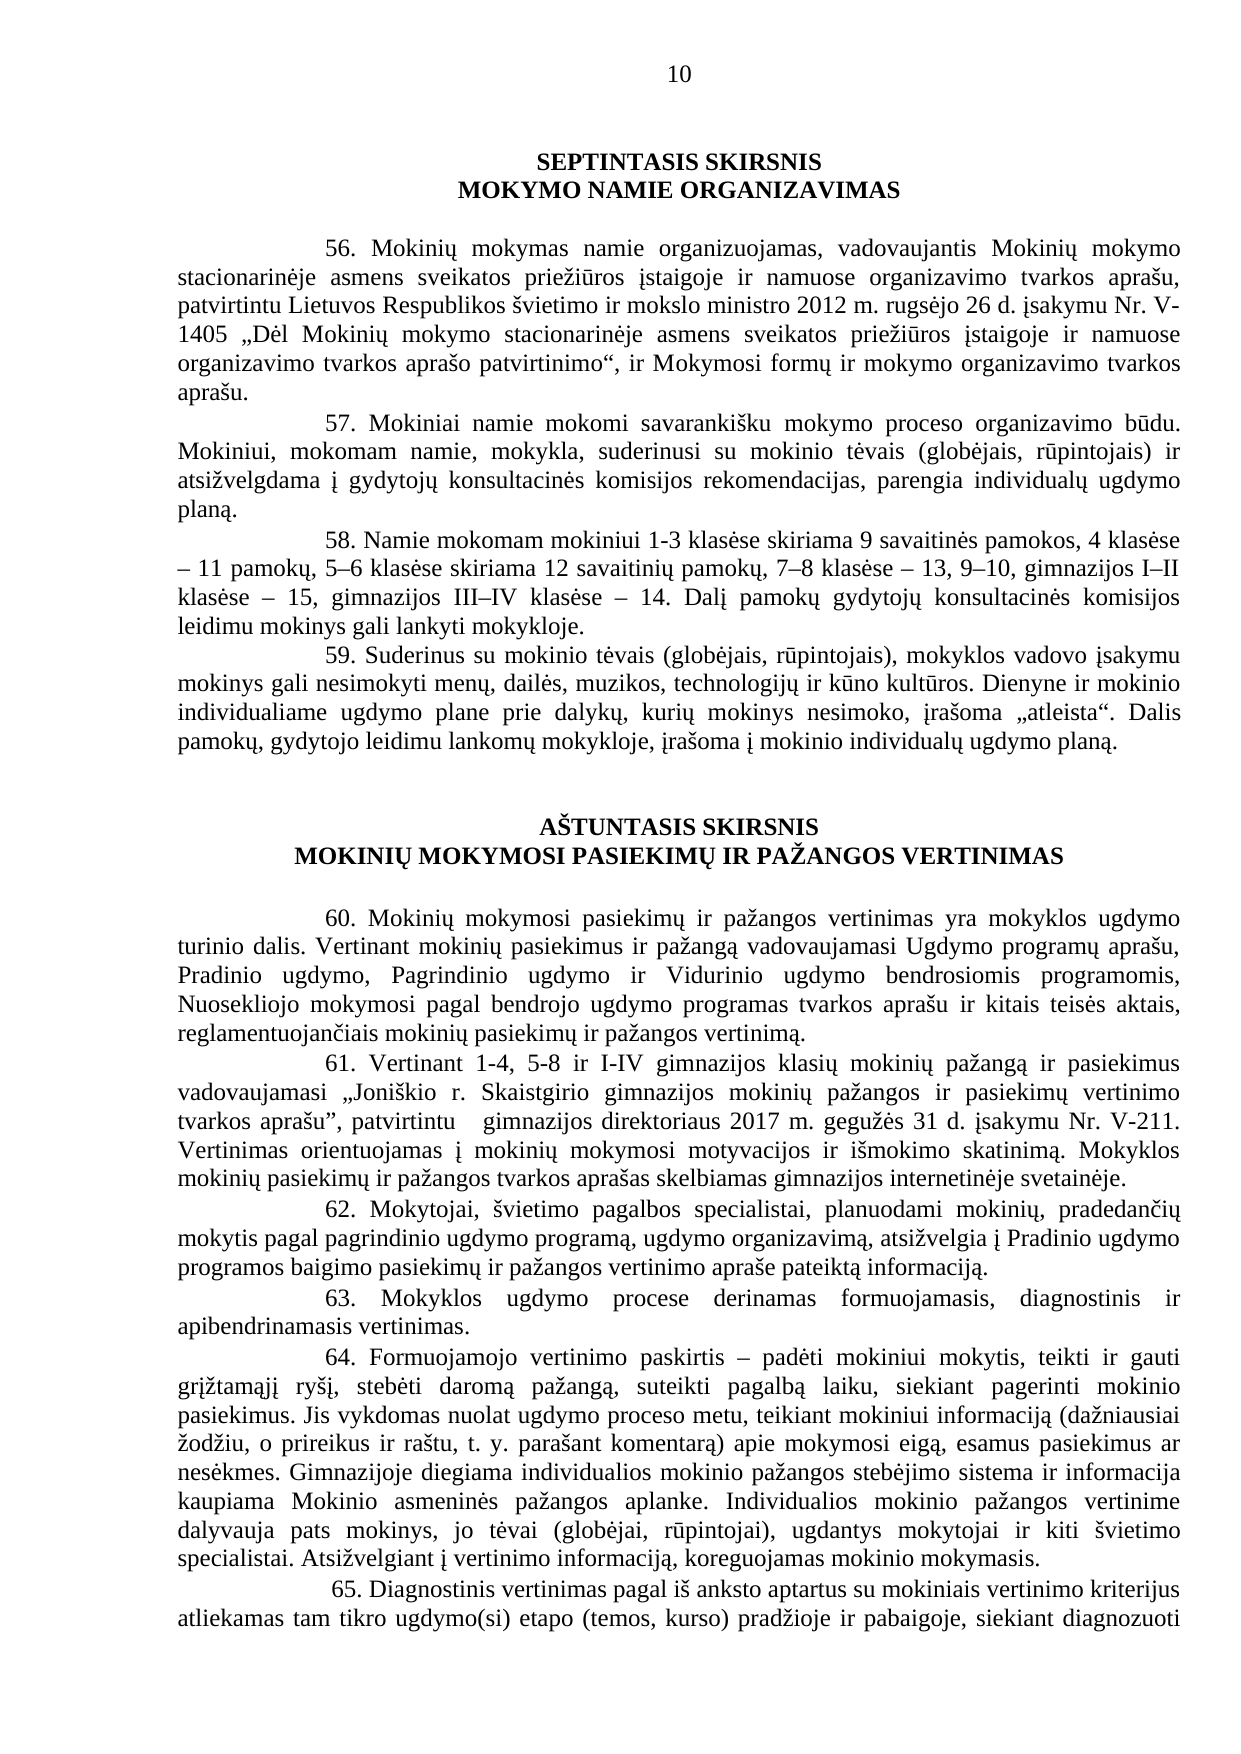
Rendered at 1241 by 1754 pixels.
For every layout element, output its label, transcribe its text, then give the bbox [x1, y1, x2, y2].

text 59. Suderinus su mokinio tėvais (globėjais, rūpintojais), mokyklos vadovo įsakymu mokinys gali nesimokyti menų, dailės, muzikos, technologijų ir kūno kultūros. Dienyne ir mokinio individualiame ugdymo plane prie dalykų, kurių mokinys nesimoko, įrašoma „atleista“. Dalis pamokų, gydytojo leidimu lankomų mokykloje, įrašoma į mokinio individualų ugdymo planą. [177, 640, 1181, 755]
text 58. Namie mokomam mokiniui 1-3 klasėse skiriama 9 savaitinės pamokos, 4 klasėse – 11 pamokų, 5–6 klasėse skiriama 12 savaitinių pamokų, 7–8 klasėse – 13, 9–10, gimnazijos I–II klasėse – 15, gimnazijos III–IV klasėse – 14. Dalį pamokų gydytojų konsultacinės komisijos leidimu mokinys gali lankyti mokykloje. [177, 525, 1181, 640]
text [177, 1574, 1181, 1632]
text 57. Mokiniai namie mokomi savarankišku mokymo proceso organizavimo būdu. Mokiniui, mokomam namie, mokykla, suderinusi su mokinio tėvais (globėjais, rūpintojais) ir atsižvelgdama į gydytojų konsultacinės komisijos rekomendacijas, parengia individualų ugdymo planą. [177, 408, 1181, 523]
text 64. Formuojamojo vertinimo paskirtis – padėti mokiniui mokytis, teikti ir gauti grįžtamąjį ryšį, stebėti daromą pažangą, suteikti pagalbą laiku, siekiant pagerinti mokinio pasiekimus. Jis vykdomas nuolat ugdymo proceso metu, teikiant mokiniui informaciją (dažniausiai žodžiu, o prireikus ir raštu, t. y. parašant komentarą) apie mokymosi eigą, esamus pasiekimus ar nesėkmes. Gimnazijoje diegiama individualios mokinio pažangos stebėjimo sistema ir informacija kaupiama Mokinio asmeninės pažangos aplanke. Individualios mokinio pažangos vertinime dalyvauja pats mokinys, jo tėvai (globėjai, rūpintojai), ugdantys mokytojai ir kiti švietimo specialistai. Atsižvelgiant į vertinimo informaciją, koreguojamas mokinio mokymasis. [177, 1342, 1181, 1572]
text MOKYMO NAMIE ORGANIZAVIMAS [177, 176, 1181, 204]
text 63. Mokyklos ugdymo procese derinamas formuojamasis, diagnostinis ir apibendrinamasis vertinimas. [177, 1283, 1181, 1340]
text 61. Vertinant 1-4, 5-8 ir I-IV gimnazijos klasių mokinių pažangą ir pasiekimus vadovaujamasi „Joniškio r. Skaistgirio gimnazijos mokinių pažangos ir pasiekimų vertinimo tvarkos aprašu”, patvirtintu gimnazijos direktoriaus 2017 m. gegužės 31 d. įsakymu Nr. V-211. Vertinimas orientuojamas į mokinių mokymosi motyvacijos ir išmokimo skatinimą. Mokyklos mokinių pasiekimų ir pažangos tvarkos aprašas skelbiamas gimnazijos internetinėje svetainėje. [177, 1048, 1181, 1192]
text AŠTUNTASIS SKIRSNIS [177, 812, 1181, 841]
text 60. Mokinių mokymosi pasiekimų ir pažangos vertinimas yra mokyklos ugdymo turinio dalis. Vertinant mokinių pasiekimus ir pažangą vadovaujamasi Ugdymo programų aprašu, Pradinio ugdymo, Pagrindinio ugdymo ir Vidurinio ugdymo bendrosiomis programomis, Nuosekliojo mokymosi pagal bendrojo ugdymo programas tvarkos aprašu ir kitais teisės aktais, reglamentuojančiais mokinių pasiekimų ir pažangos vertinimą. [177, 903, 1181, 989]
text 62. Mokytojai, švietimo pagalbos specialistai, planuodami mokinių, pradedančių mokytis pagal pagrindinio ugdymo programą, ugdymo organizavimą, atsižvelgia į Pradinio ugdymo programos baigimo pasiekimų ir pažangos vertinimo apraše pateiktą informaciją. [177, 1194, 1181, 1281]
text 60. Mokinių mokymosi pasiekimų ir pažangos vertinimas yra mokyklos ugdymo turinio dalis. Vertinant mokinių pasiekimus ir pažangą vadovaujamasi Ugdymo programų aprašu, Pradinio ugdymo, Pagrindinio ugdymo ir Vidurinio ugdymo bendrosiomis programomis, Nuosekliojo mokymosi pagal bendrojo ugdymo programas tvarkos aprašu ir kitais teisės aktais, reglamentuojančiais mokinių pasiekimų ir pažangos vertinimą. [177, 989, 1181, 1046]
text 56. Mokinių mokymas namie organizuojamas, vadovaujantis Mokinių mokymo stacionarinėje asmens sveikatos priežiūros įstaigoje ir namuose organizavimo tvarkos aprašu, patvirtintu Lietuvos Respublikos švietimo ir mokslo ministro 2012 m. rugsėjo 26 d. įsakymu Nr. V-1405 „Dėl Mokinių mokymo stacionarinėje asmens sveikatos priežiūros įstaigoje ir namuose organizavimo tvarkos aprašo patvirtinimo“, ir Mokymosi formų ir mokymo organizavimo tvarkos aprašu. [177, 233, 1181, 406]
text SEPTINTASIS SKIRSNIS [177, 147, 1181, 176]
text MOKINIŲ MOKYMOSI PASIEKIMŲ IR PAŽANGOS VERTINIMAS [177, 841, 1181, 870]
